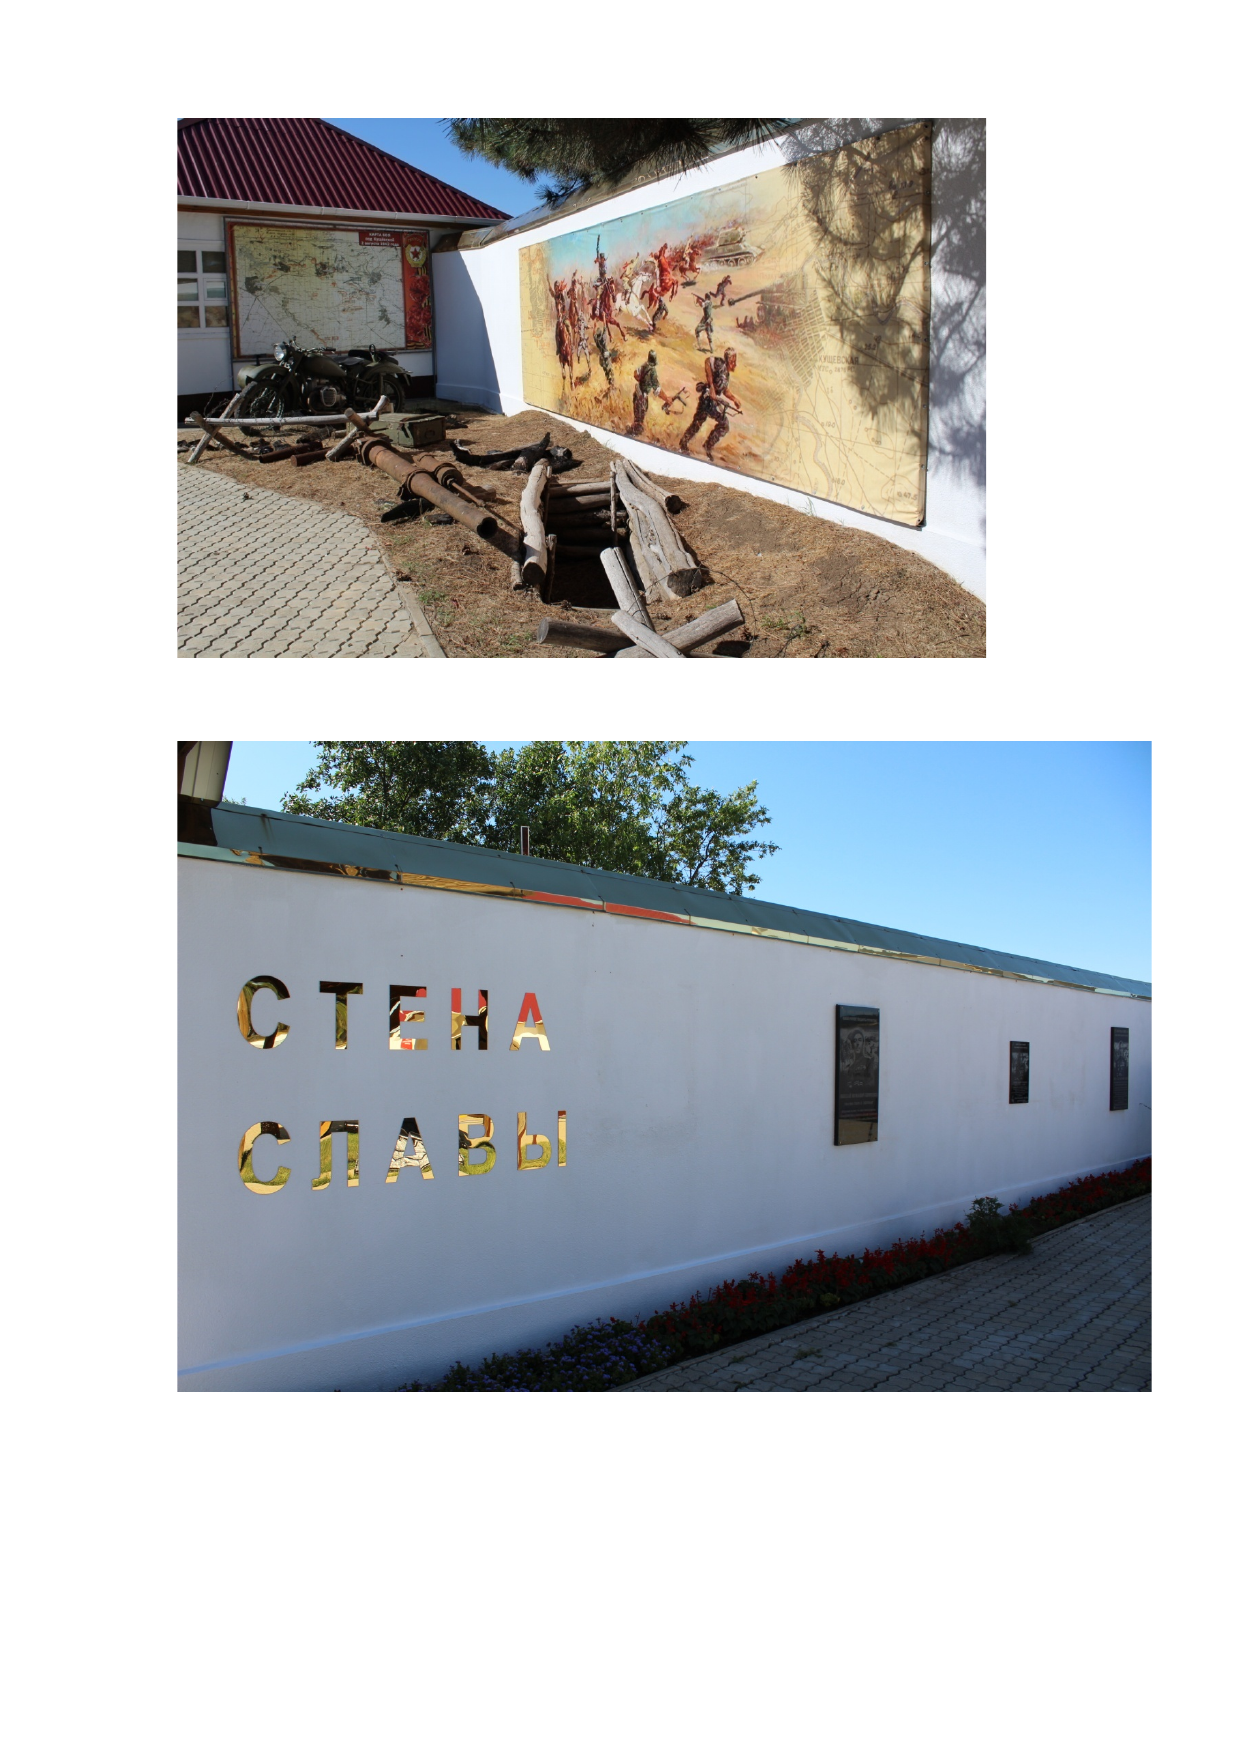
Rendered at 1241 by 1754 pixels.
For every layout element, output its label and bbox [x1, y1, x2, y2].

picture [177, 118, 987, 658]
picture [177, 741, 1152, 1392]
